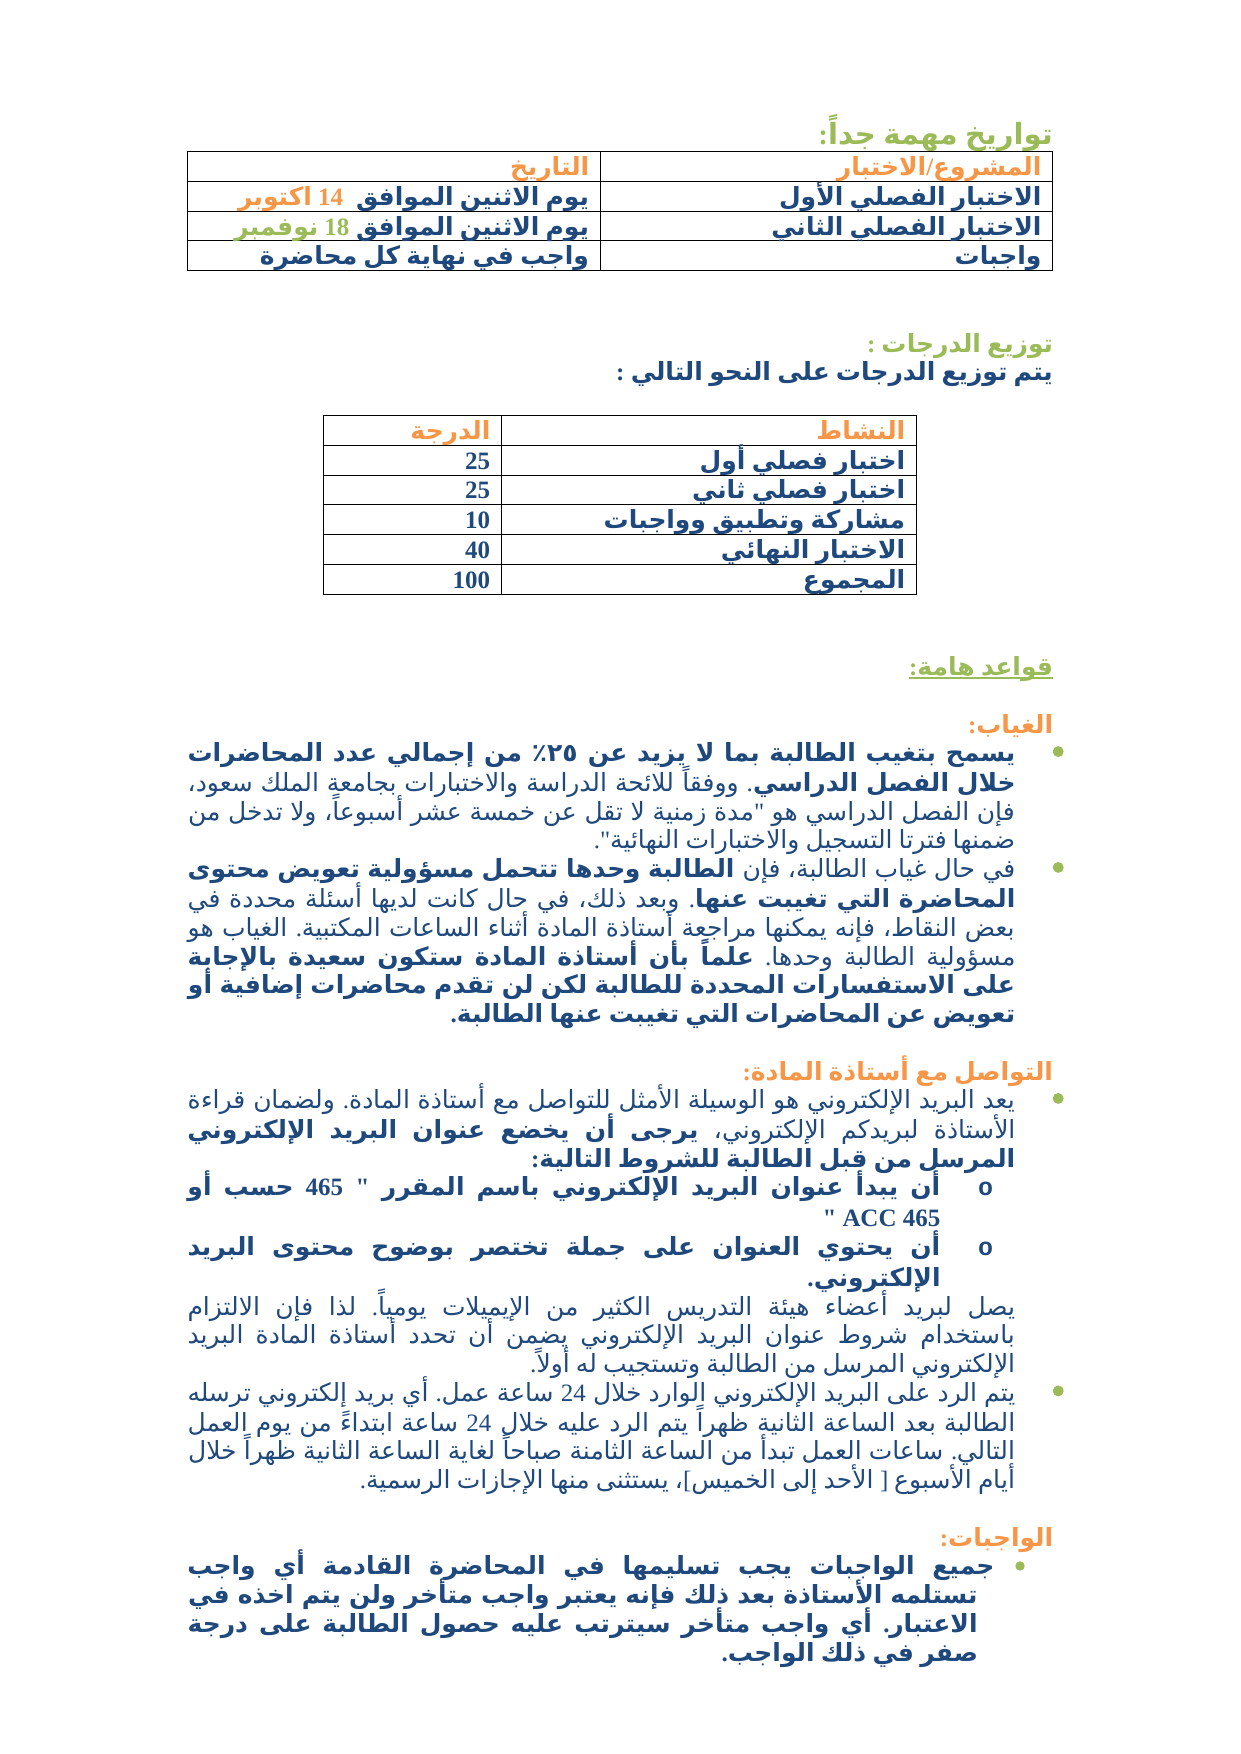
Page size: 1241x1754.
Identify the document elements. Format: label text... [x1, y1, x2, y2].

list أن يحتوي العنوان على جملة تختصر بوضوح محتوى البريد الإلكتروني. [187, 1232, 978, 1292]
list يسمح بتغيب الطالبة بما لا يزيد عن ٢٥٪ من إجمالي عدد المحاضرات خلال الفصل الدراسي. ووفقاً للائحة الدراسة والاختبارات بجامعة الملك سعود، فإن الفصل الدراسي هو "مدة زمنية لا تقل عن خمسة عشر أسبوعاً، ولا تدخل من ضمنها فترتا التسجيل والاختبارات النهائية". [187, 738, 1053, 854]
table_cell مشاركة وتطبيق وواجبات [502, 505, 916, 534]
table_header الدرجة [324, 416, 501, 445]
table_cell الاختبار النهائي [502, 535, 916, 564]
table_cell المجموع [502, 565, 916, 594]
list يعد البريد الإلكتروني هو الوسيلة الأمثل للتواصل مع أستاذة المادة. ولضمان قراءة الأستاذة لبريدكم الإلكتروني، يرجى أن يخضع عنوان البريد الإلكتروني المرسل من قبل الطالبة للشروط التالية: [187, 1085, 1053, 1172]
text يصل لبريد أعضاء هيئة التدريس الكثير من الإيميلات يومياً. لذا فإن الالتزام باستخدام شروط عنوان البريد الإلكتروني يضمن أن تحدد أستاذة المادة البريد الإلكتروني المرسل من الطالبة وتستجيب له أولاً. [187, 1292, 1016, 1378]
table_cell 100 [324, 565, 501, 594]
text قواعد هامة: [187, 652, 1053, 681]
list أن يبدأ عنوان البريد الإلكتروني باسم المقرر " 465 حسب أو ACC 465 " [187, 1172, 978, 1232]
table_cell اختبار فصلي ثاني [502, 476, 916, 504]
table_cell واجبات [601, 241, 1052, 270]
table_header المشروع/الاختبار [601, 152, 1052, 181]
table_cell 25 [324, 446, 501, 474]
table_cell الاختبار الفصلي الثاني [601, 212, 1052, 240]
table_header التاريخ [188, 152, 600, 181]
text يتم توزيع الدرجات على النحو التالي : [187, 357, 1053, 386]
text الغياب: [187, 710, 1053, 738]
text التواصل مع أستاذة المادة: [187, 1057, 1053, 1085]
table_header النشاط [502, 416, 916, 445]
table_cell يوم الاثنين الموافق 18 نوفمبر [188, 212, 600, 240]
list جميع الواجبات يجب تسليمها في المحاضرة القادمة أي واجب تستلمه الأستاذة بعد ذلك فإنه يعتبر واجب متأخر ولن يتم اخذه في الاعتبار. أي واجب متأخر سيترتب عليه حصول الطالبة على درجة صفر في ذلك الواجب. [187, 1551, 1016, 1666]
table_cell 10 [324, 505, 501, 534]
list في حال غياب الطالبة، فإن الطالبة وحدها تتحمل مسؤولية تعويض محتوى المحاضرة التي تغيبت عنها. وبعد ذلك، في حال كانت لديها أسئلة محددة في بعض النقاط، فإنه يمكنها مراجعة أستاذة المادة أثناء الساعات المكتبية. الغياب هو مسؤولية الطالبة وحدها. علماً بأن أستاذة المادة ستكون سعيدة بالإجابة على الاستفسارات المحددة للطالبة لكن لن تقدم محاضرات إضافية أو تعويض عن المحاضرات التي تغيبت عنها الطالبة. [187, 854, 1053, 1028]
table_cell الاختبار الفصلي الأول [601, 182, 1052, 211]
table_cell 40 [324, 535, 501, 564]
text توزيع الدرجات : [187, 329, 1053, 357]
table_cell 25 [324, 476, 501, 504]
text تواريخ مهمة جداً: [187, 117, 1053, 151]
table_cell اختبار فصلي أول [502, 446, 916, 474]
table_cell واجب في نهاية كل محاضرة [188, 241, 600, 270]
list يتم الرد على البريد الإلكتروني الوارد خلال 24 ساعة عمل. أي بريد إلكتروني ترسله الطالبة بعد الساعة الثانية ظهراً يتم الرد عليه خلال 24 ساعة ابتداءً من يوم العمل التالي. ساعات العمل تبدأ من الساعة الثامنة صباحاً لغاية الساعة الثانية ظهراً خلال أيام الأسبوع [ الأحد إلى الخميس]، يستثنى منها الإجازات الرسمية. [187, 1378, 1053, 1494]
table_cell يوم الاثنين الموافق 14 اكتوبر [188, 182, 600, 211]
text الواجبات: [187, 1523, 1053, 1551]
